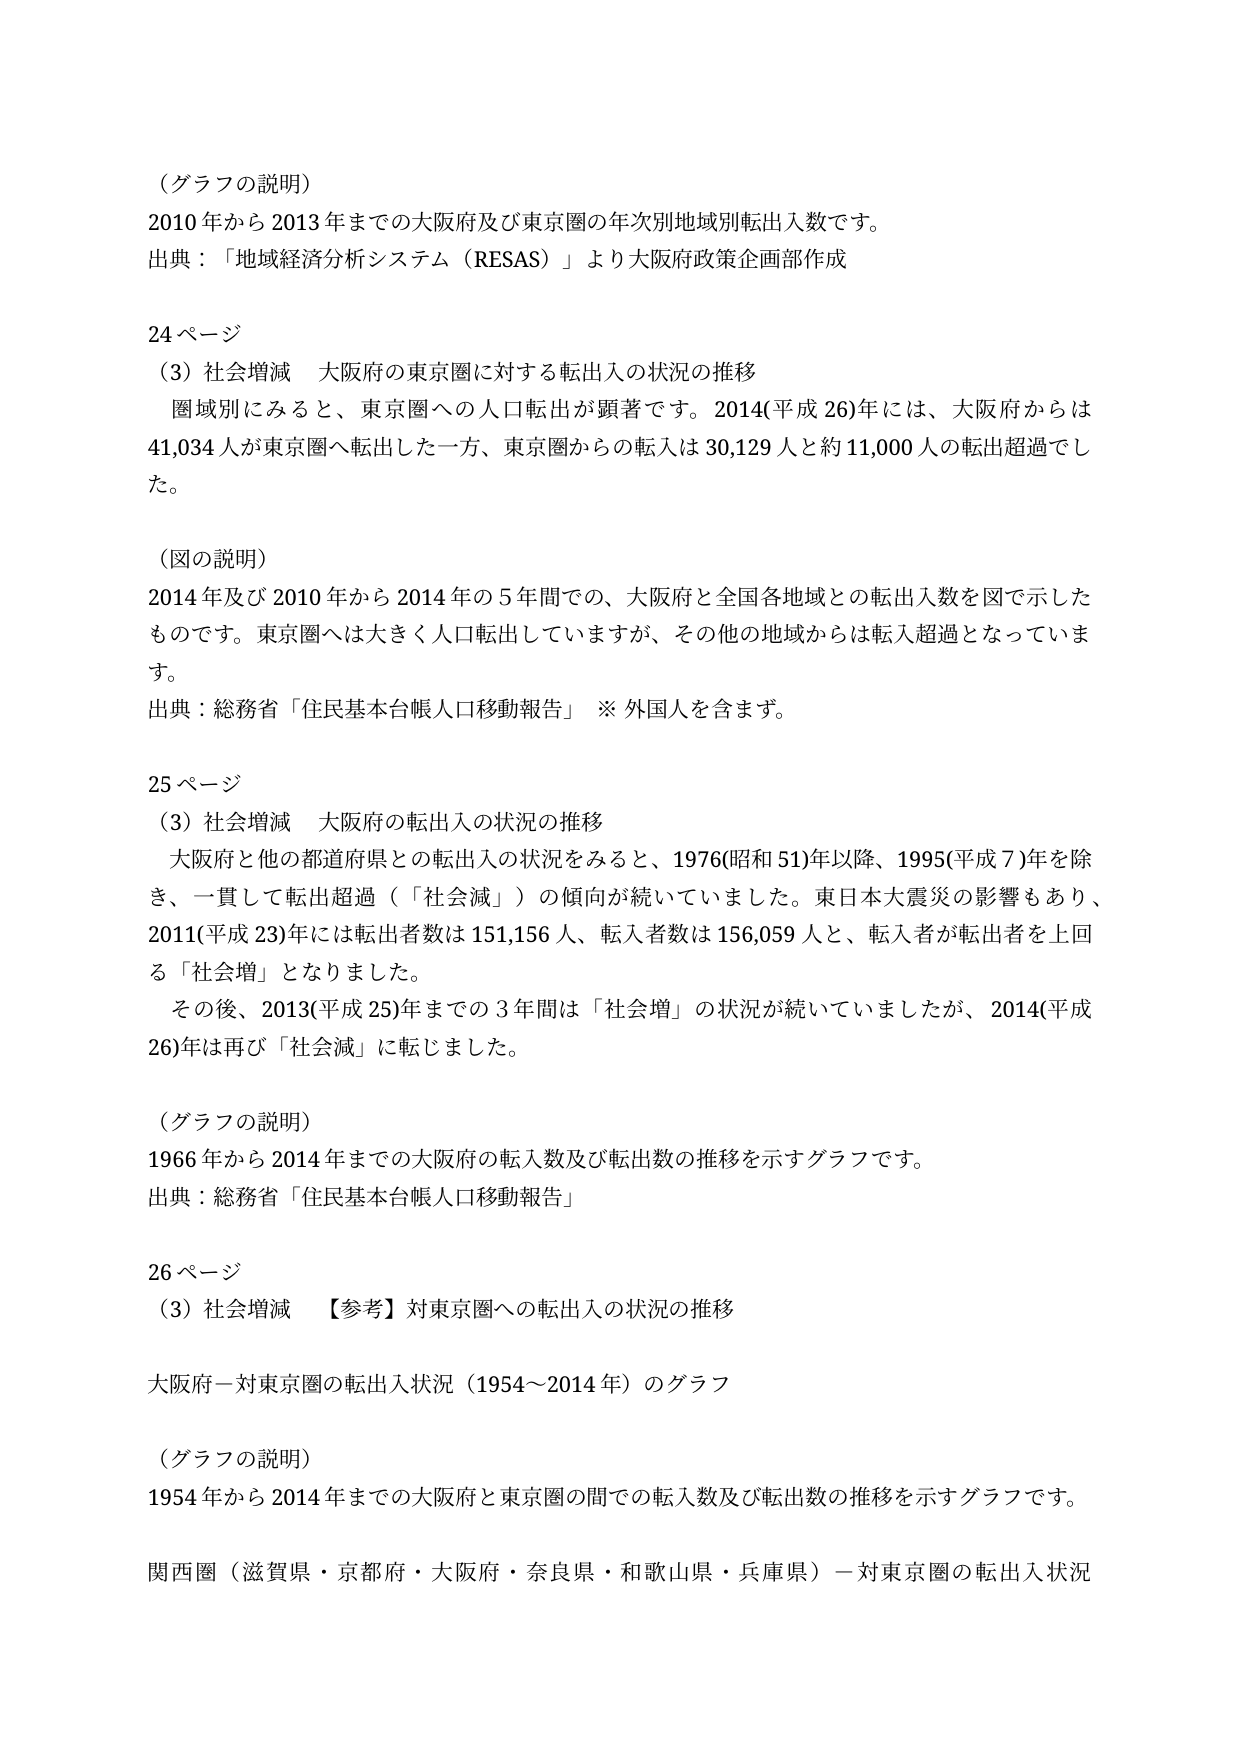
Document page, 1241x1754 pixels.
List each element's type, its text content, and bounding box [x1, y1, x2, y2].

text その後、2013(平成25)年までの３年間は「社会増」の状況が続いていましたが、2014(平成26)年は再び「社会減」に転じました。 [148, 989, 1092, 1064]
text （グラフの説明） [148, 164, 1092, 202]
text 2010年から2013年までの大阪府及び東京圏の年次別地域別転出入数です。 [148, 202, 1092, 239]
text 圏域別にみると、東京圏への人口転出が顕著です。2014(平成26)年には、大阪府からは41,034人が東京圏へ転出した一方、東京圏からの転入は30,129人と約11,000人の転出超過でした。 [148, 389, 1092, 502]
text 大阪府と他の都道府県との転出入の状況をみると、1976(昭和51)年以降、1995(平成７)年を除 [148, 839, 1092, 877]
text 2014年及び2010年から2014年の５年間での、大阪府と全国各地域との転出入数を図で示したものです。東京圏へは大きく人口転出していますが、その他の地域からは転入超過となっています。 [148, 577, 1092, 689]
text （3）社会増減 大阪府の転出入の状況の推移 [148, 802, 1092, 839]
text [148, 1552, 1092, 1589]
text （3）社会増減 大阪府の東京圏に対する転出入の状況の推移 [148, 352, 1092, 389]
text 出典：総務省「住民基本台帳人口移動報告」 ※ 外国人を含まず。 [148, 689, 1092, 727]
text 出典：総務省「住民基本台帳人口移動報告」 [148, 1177, 1092, 1214]
text （グラフの説明） [148, 1102, 1092, 1139]
text 26ページ [148, 1252, 1092, 1289]
text 出典：「地域経済分析システム（RESAS）」より大阪府政策企画部作成 [148, 239, 1092, 277]
text 大阪府－対東京圏の転出入状況（1954～2014年）のグラフ [148, 1364, 1092, 1402]
text （グラフの説明） [148, 1439, 1092, 1477]
text 24ページ [148, 314, 1092, 352]
text 1966年から2014年までの大阪府の転入数及び転出数の推移を示すグラフです。 [148, 1139, 1092, 1177]
text （図の説明） [148, 539, 1092, 577]
text （3）社会増減 【参考】対東京圏への転出入の状況の推移 [148, 1289, 1092, 1327]
text 1954年から2014年までの大阪府と東京圏の間での転入数及び転出数の推移を示すグラフです。 [148, 1477, 1092, 1514]
text 25ページ [148, 764, 1092, 802]
text き、一貫して転出超過（「社会減」）の傾向が続いていました。東日本大震災の影響もあり、2011(平成23)年には転出者数は151,156人、転入者数は156,059人と、転入者が転出者を上回る「社会増」となりました。 [148, 877, 1092, 989]
